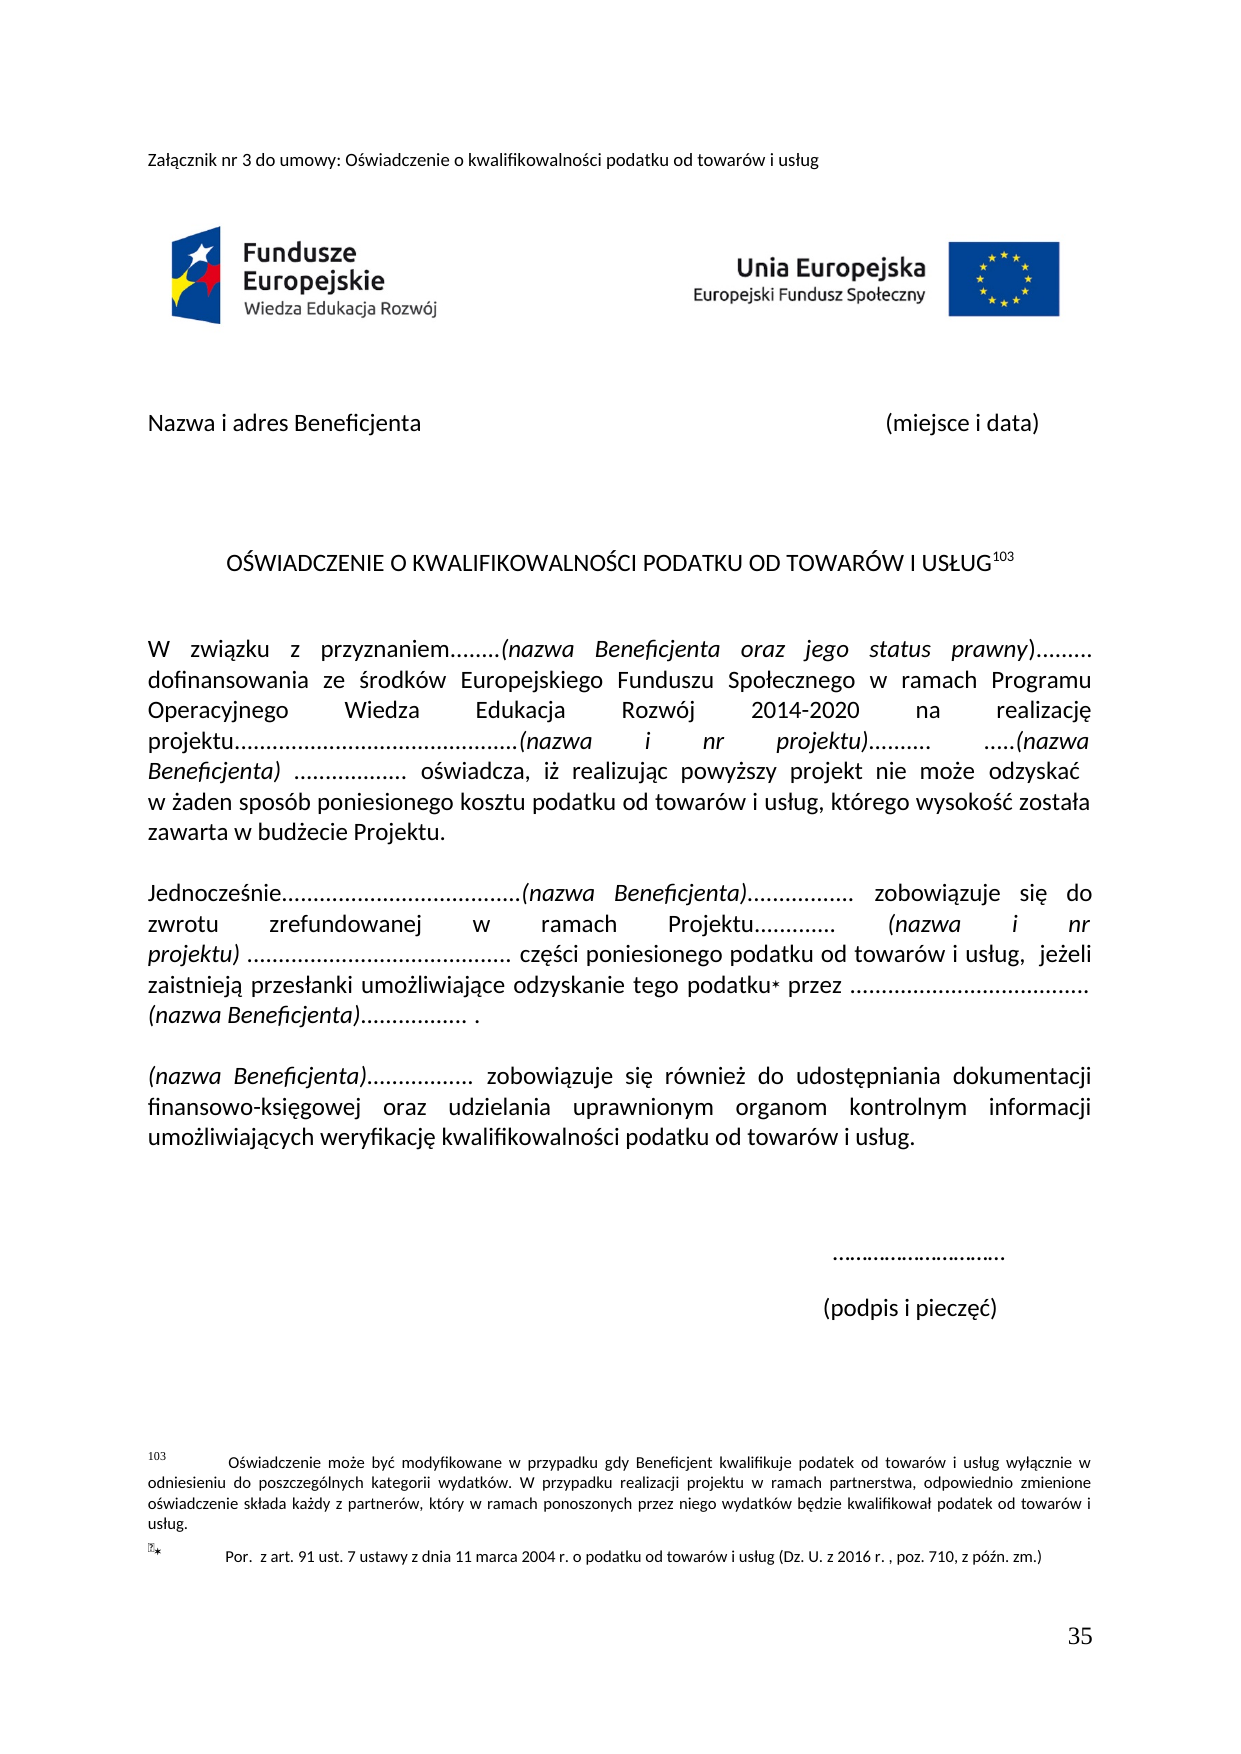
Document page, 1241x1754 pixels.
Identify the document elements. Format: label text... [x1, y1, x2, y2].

picture [147, 201, 1089, 347]
text ………………………… [738, 1236, 1092, 1266]
text W związku z przyznaniem........(nazwa Beneficjenta oraz jego status prawny)......... dofinansowania ze środków Europejskiego Funduszu Społecznego w ramach Programu Operacyjnego Wiedza Edukacja Rozwój 2014-2020 na realizację projektu.............................................(nazwa i nr projektu).......... .....(nazwa Beneficjenta) .................. oświadcza, iż realizując powyższy projekt nie może odzyskać w żaden sposób poniesionego kosztu podatku od towarów i usług, którego wysokość została zawarta w budżecie Projektu. [148, 633, 1092, 847]
text Jednocześnie......................................(nazwa Beneficjenta)................. zobowiązuje się do zwrotu zrefundowanej w ramach Projektu............. (nazwa i nr projektu) .......................................... części poniesionego podatku od towarów i usług, jeżeli zaistnieją przesłanki umożliwiające odzyskanie tego podatku przez ......................................(nazwa Beneficjenta)................. . [148, 877, 1092, 1030]
text Nazwa i adres Beneficjenta (miejsce i data) [148, 407, 1092, 438]
text Załącznik nr 3 do umowy: Oświadczenie o kwalifikowalności podatku od towarów i usług [148, 148, 1092, 171]
text OŚWIADCZENIE O KWALIFIKOWALNOŚCI PODATKU OD TOWARÓW I USŁUG [148, 547, 1092, 577]
text (podpis i pieczęć) [598, 1292, 1092, 1322]
text (nazwa Beneficjenta)................. zobowiązuje się również do udostępniania dokumentacji finansowo-księgowej oraz udzielania uprawnionym organom kontrolnym informacji umożliwiających weryfikację kwalifikowalności podatku od towarów i usług. [148, 1061, 1092, 1152]
